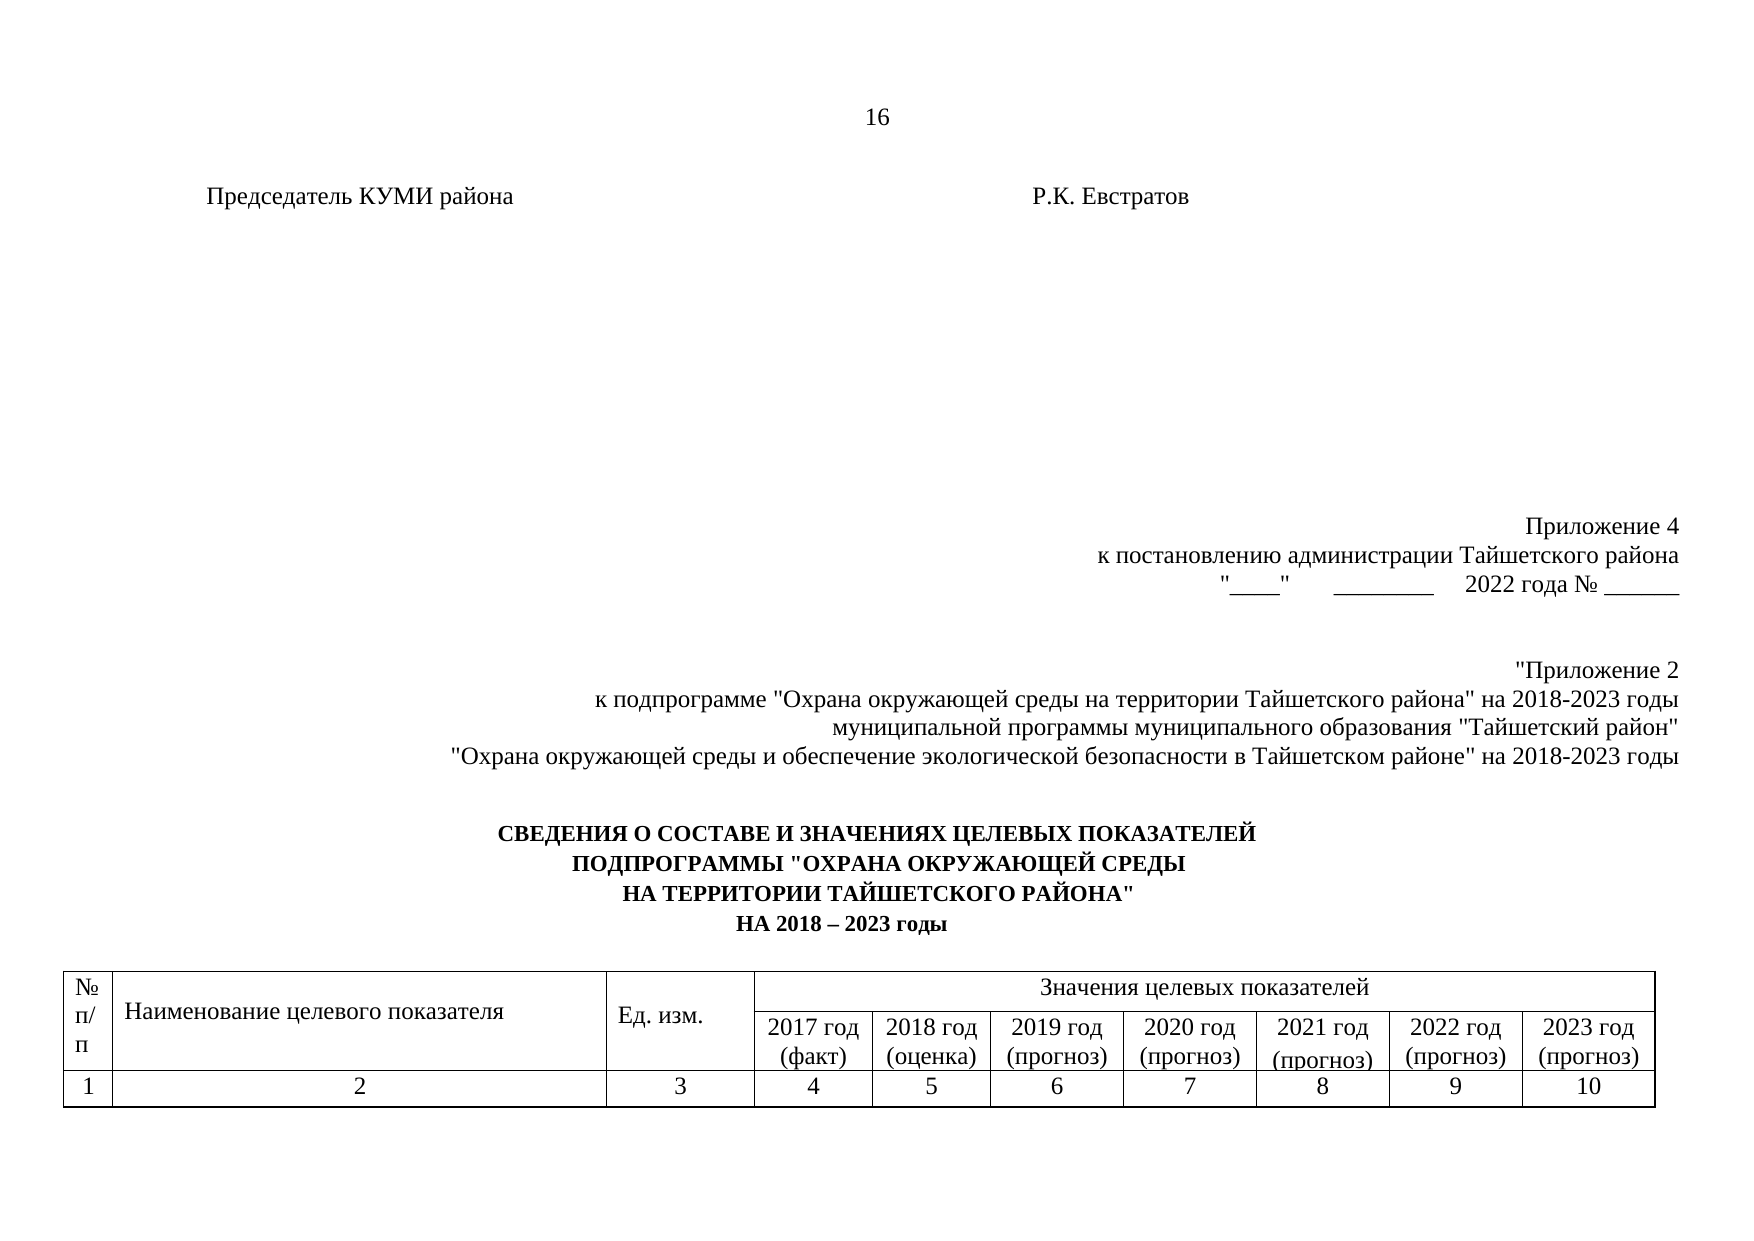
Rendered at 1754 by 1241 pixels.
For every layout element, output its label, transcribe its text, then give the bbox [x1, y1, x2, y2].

table_header Ед. изм. [607, 972, 754, 1070]
text ПОДПРОГРАММЫ "охрана окружающей среды [149, 850, 1608, 876]
table_cell 5 [873, 1071, 990, 1106]
table_cell 2022 год (прогноз) [1390, 1012, 1522, 1070]
table_cell 7 [1124, 1071, 1256, 1106]
table_cell 10 [1523, 1071, 1654, 1106]
text к подпрограмме "Охрана окружающей среды на территории Тайшетского района" на 2018-2023 годы [75, 684, 1679, 712]
table_header Значения целевых показателей [755, 972, 1654, 1011]
text "Охрана окружающей среды и обеспечение экологической безопасности в Тайшетском районе" на 2018-2023 годы [75, 741, 1679, 770]
text НА 2018 – 2023 годы [75, 910, 1608, 937]
text муниципальной программы муниципального образования "Тайшетский район" [75, 712, 1679, 741]
table_cell 3 [607, 1071, 754, 1106]
table_cell 2 [113, 1071, 606, 1106]
table_cell 2017 год (факт) [755, 1012, 872, 1070]
table_cell 2023 год (прогноз) [1523, 1012, 1654, 1070]
table_cell 4 [755, 1071, 872, 1106]
table_cell 2019 год (прогноз) [991, 1012, 1123, 1070]
table_header Наименование целевого показателя [113, 972, 606, 1070]
table_cell 2021 год (прогноз) [1257, 1012, 1389, 1070]
table_cell 9 [1390, 1071, 1522, 1106]
text "____" ________ 2022 года № ______ [75, 569, 1679, 597]
table_cell 2020 год (прогноз) [1124, 1012, 1256, 1070]
text Приложение 4 [75, 511, 1679, 540]
text к постановлению администрации Тайшетского района [75, 540, 1679, 569]
text "Приложение 2 [75, 655, 1679, 684]
table_header № п/п [64, 972, 112, 1070]
table_cell 6 [991, 1071, 1123, 1106]
table_cell 8 [1257, 1071, 1389, 1106]
table_cell 2018 год (оценка) [873, 1012, 990, 1070]
text Председатель КУМИ района Р.К. Евстратов [75, 181, 1679, 209]
table_cell 1 [64, 1071, 112, 1106]
text на территории тайшетского района" [149, 880, 1608, 906]
text СВЕДЕНИЯ О СОСТАВЕ И ЗНАЧЕНИЯХ ЦЕЛЕВЫХ ПОКАЗАТЕЛЕЙ [75, 819, 1679, 846]
